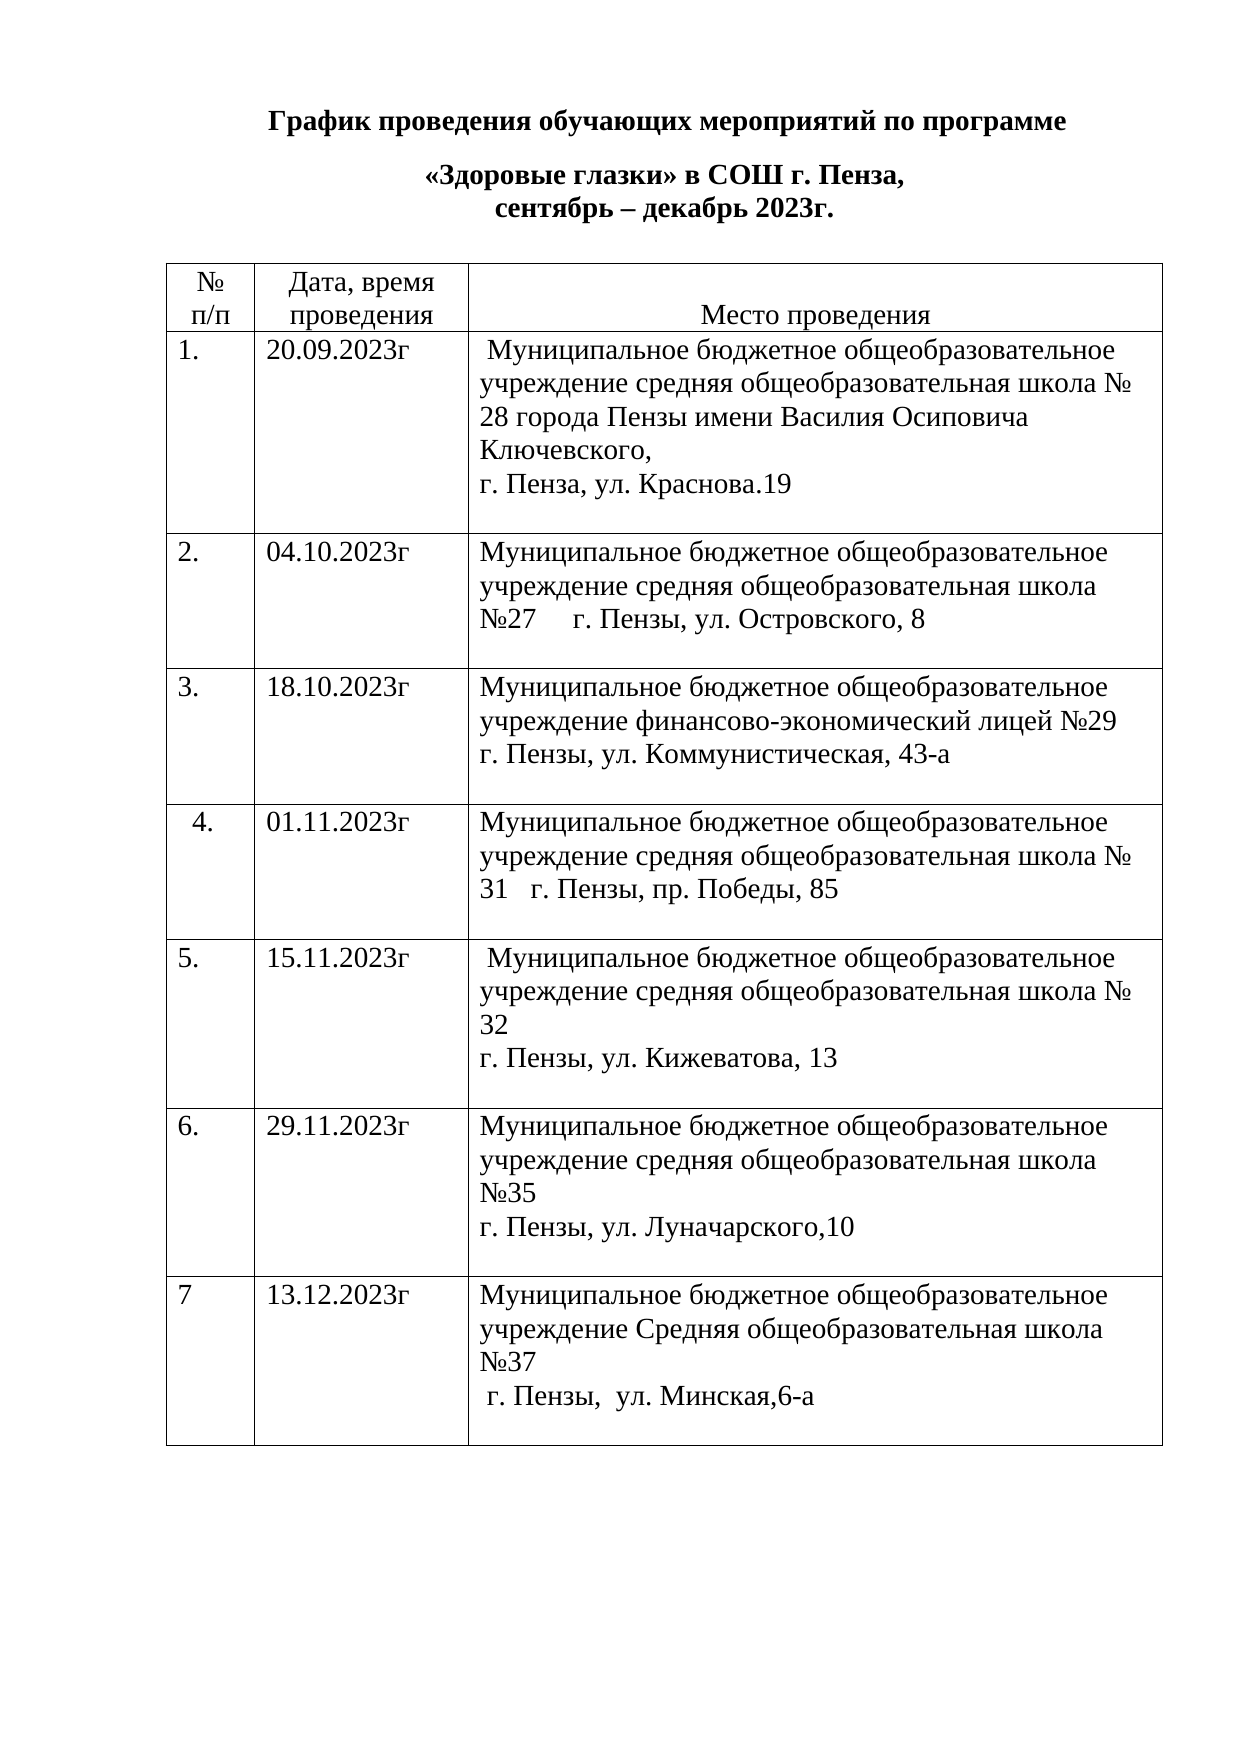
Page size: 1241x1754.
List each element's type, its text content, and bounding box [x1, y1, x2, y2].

table_cell Муниципальное бюджетное общеобразовательное учреждение средняя общеобразовательная школа № 32 г. Пензы, ул. Кижеватова, 13 [469, 940, 1162, 1107]
table_cell 01.11.2023г [255, 805, 468, 939]
text График проведения обучающих мероприятий по программе [177, 103, 1152, 136]
table_cell 2. [167, 534, 254, 668]
table_cell 6. [167, 1109, 254, 1276]
table_cell Муниципальное бюджетное общеобразовательное учреждение финансово-экономический лицей №29 г. Пензы, ул. Коммунистическая, 43-а [469, 669, 1162, 803]
table_cell 7 [167, 1277, 254, 1445]
table_cell 20.09.2023г [255, 332, 468, 533]
text «Здоровые глазки» в СОШ г. Пенза, [177, 157, 1152, 191]
table_header № п/п [167, 264, 254, 331]
table_cell Муниципальное бюджетное общеобразовательное учреждение средняя общеобразовательная школа № 31 г. Пензы, пр. Победы, 85 [469, 805, 1162, 939]
table_cell Муниципальное бюджетное общеобразовательное учреждение Средняя общеобразовательная школа №37 г. Пензы, ул. Минская,6-а [469, 1277, 1162, 1445]
table_header Дата, время проведения [255, 264, 468, 331]
table_cell 5. [167, 940, 254, 1107]
table_cell 3. [167, 669, 254, 803]
table_cell 13.12.2023г [255, 1277, 468, 1445]
table_cell 1. [167, 332, 254, 533]
table_header Место проведения [469, 264, 1162, 331]
table_cell 29.11.2023г [255, 1109, 468, 1276]
table_cell 04.10.2023г [255, 534, 468, 668]
table_cell Муниципальное бюджетное общеобразовательное учреждение средняя общеобразовательная школа №35 г. Пензы, ул. Луначарского,10 [469, 1109, 1162, 1276]
table_cell 4. [167, 805, 254, 939]
table_cell Муниципальное бюджетное общеобразовательное учреждение средняя общеобразовательная школа №27 г. Пензы, ул. Островского, 8 [469, 534, 1162, 668]
text сентябрь – декабрь 2023г. [177, 191, 1152, 224]
table_cell 18.10.2023г [255, 669, 468, 803]
table_cell 15.11.2023г [255, 940, 468, 1107]
table_cell Муниципальное бюджетное общеобразовательное учреждение средняя общеобразовательная школа № 28 города Пензы имени Василия Осиповича Ключевского, г. Пенза, ул. Краснова.19 [469, 332, 1162, 533]
